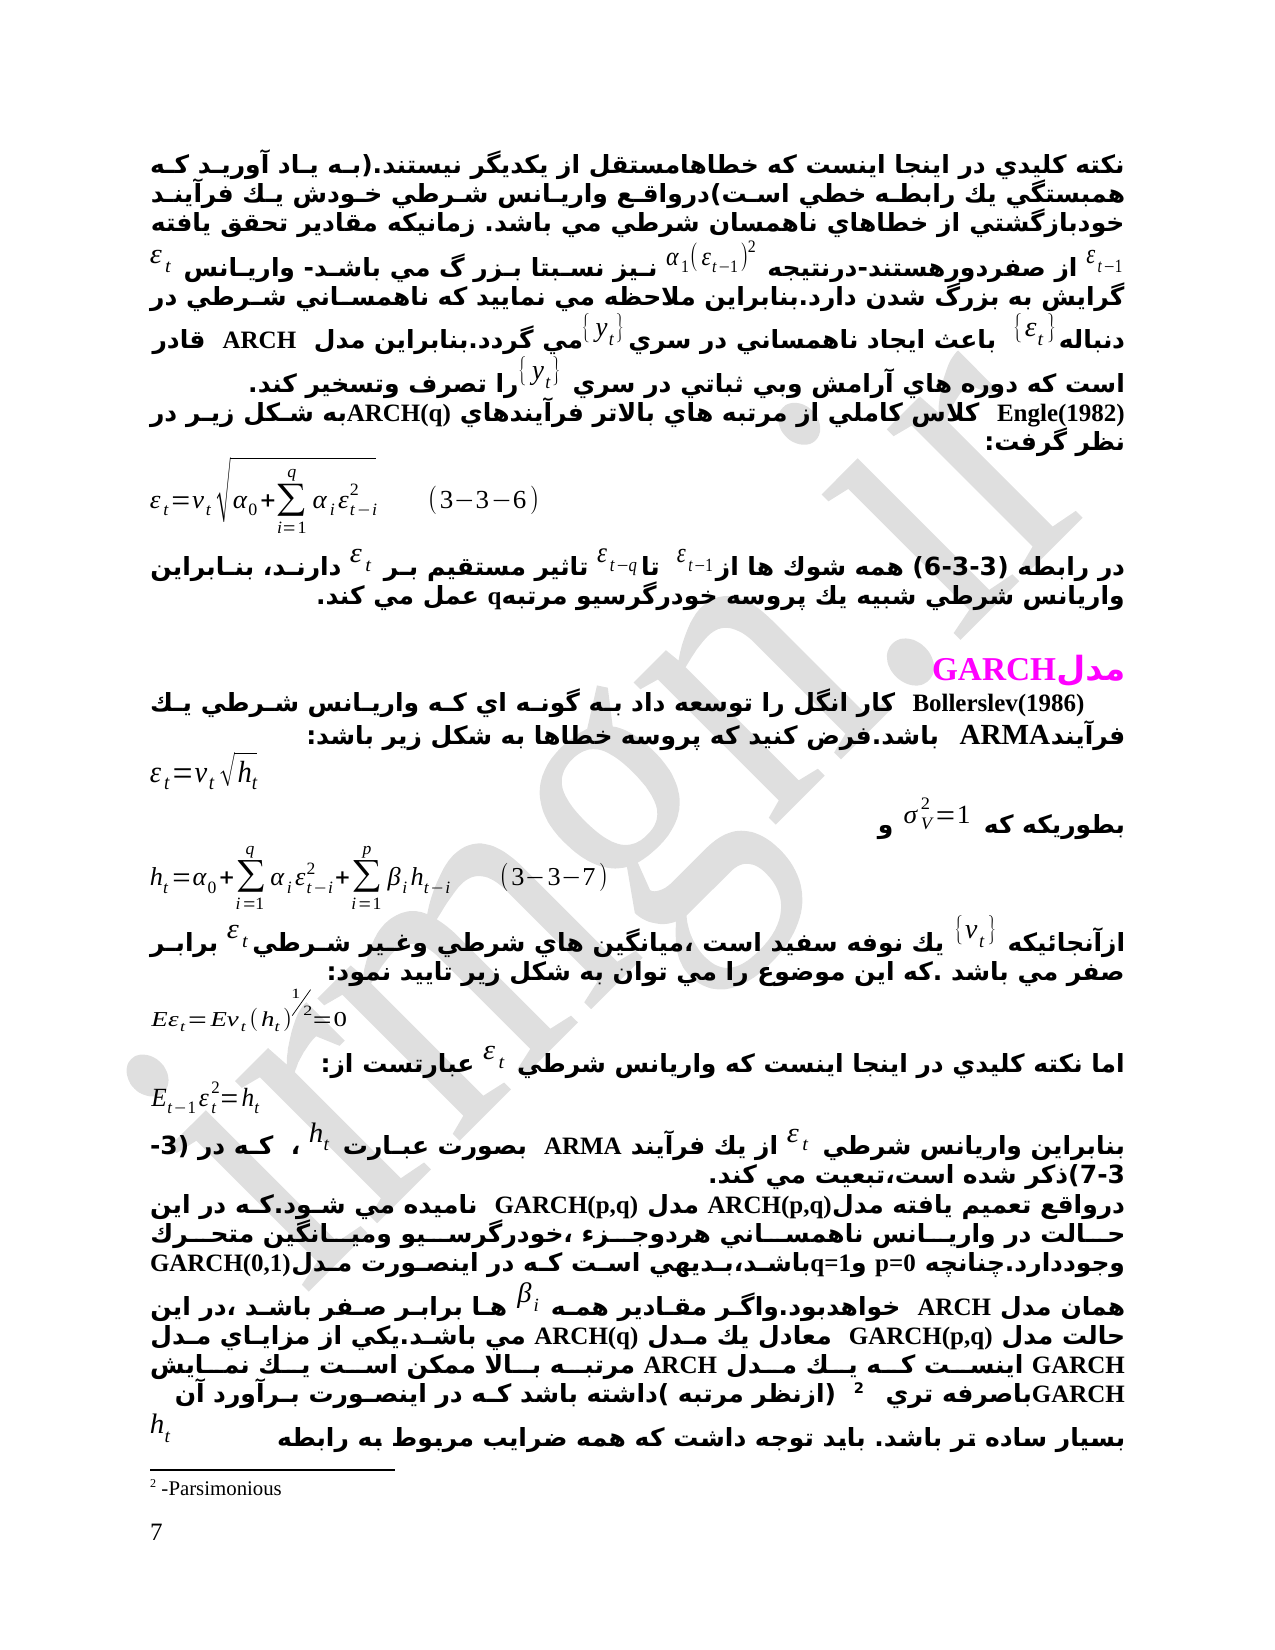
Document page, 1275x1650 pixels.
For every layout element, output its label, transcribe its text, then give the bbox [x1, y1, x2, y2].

text اما نكته كليدي در اينجا اينست كه واريانس شرطي عبارتست از: [150, 1035, 1125, 1078]
text مدلGARCH [150, 649, 1125, 688]
text ازآنجائيكه يك نوفه سفيد است ،ميانگين هاي شرطي وغير شرطي برابر صفر مي باشد .كه اين موضوع را مي توان به شكل زير تاييد نمود: [150, 914, 1125, 986]
text بطوريكه كه و [150, 795, 1125, 840]
text بنابراين واريانس شرطي از يك فرآيند ARMA بصورت عبارت ، كه در (3-3-7)ذكر شده است،تبعيت مي كند. [150, 1117, 1125, 1190]
text Engle(1982) كلاس كاملي از مرتبه هاي بالاتر فرآيندهاي ARCH(q)به شكل زير در نظر گرفت: [150, 398, 1125, 457]
text نكته كليدي در اينجا اينست كه خطاهامستقل از يكديگر نيستند.(به ياد آوريد كه همبستگي يك رابطه خطي است)درواقع واريانس شرطي خودش يك فرآيند خودبازگشتي از خطاهاي ناهمسان شرطي مي باشد. زمانيكه مقادير تحقق يافته از صفردورهستند-درنتيجه نيز نسبتا بزر گ مي باشد- واريانس گرايش به بزرگ شدن دارد.بنابراين ملاحظه مي نماييد كه ناهمساني شرطي در دنباله باعث ايجاد ناهمساني در سريمي گردد.بنابراين مدل ARCH قادر است كه دوره هاي آرامش وبي ثباتي در سري را تصرف وتسخير كند. [150, 150, 1125, 398]
text در رابطه (3-3-6) همه شوك ها از تا تاثير مستقيم بر دارند، بنابراين واريانس شرطي شبيه يك پروسه خودرگرسيو مرتبهq عمل مي كند. [150, 537, 1125, 611]
text Bollerslev(1986) كار انگل را توسعه داد به گونه اي كه واريانس شرطي يك فرآيندARMA باشد.فرض كنيد كه پروسه خطاها به شكل زير باشد: [150, 688, 1125, 751]
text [150, 1190, 1125, 1452]
